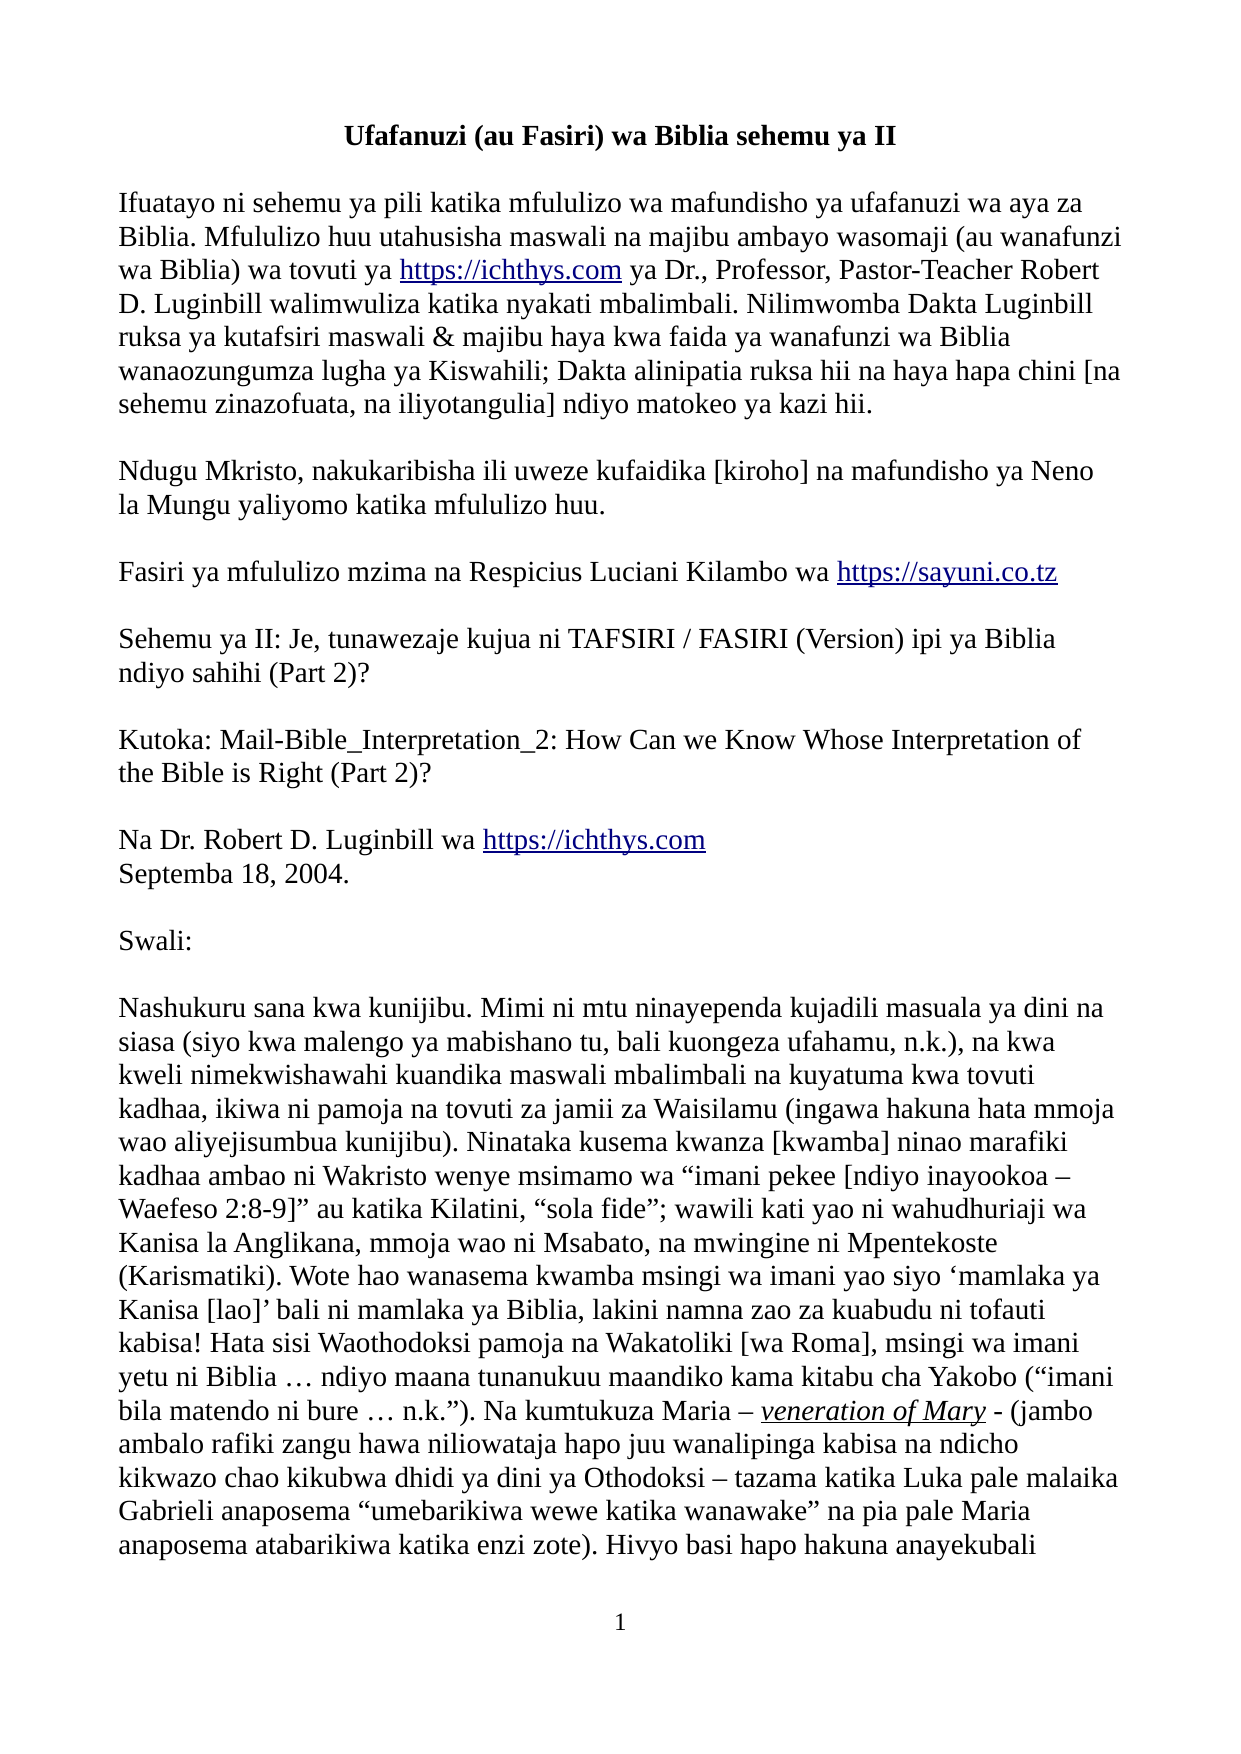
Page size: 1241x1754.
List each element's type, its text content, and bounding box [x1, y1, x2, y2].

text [118, 990, 1122, 1560]
text Na Dr. Robert D. Luginbill wa https://ichthys.com [118, 822, 1122, 856]
text Ufafanuzi (au Fasiri) wa Biblia sehemu ya II [118, 118, 1122, 152]
text Kutoka: Mail-Bible_Interpretation_2: How Can we Know Whose Interpretation of the Bible is Right (Part 2)? [118, 722, 1122, 789]
text Swali: [118, 923, 1122, 957]
text Ndugu Mkristo, nakukaribisha ili uweze kufaidika [kiroho] na mafundisho ya Neno la Mungu yaliyomo katika mfululizo huu. [118, 453, 1122, 521]
text Fasiri ya mfululizo mzima na Respicius Luciani Kilambo wa https://sayuni.co.tz [118, 554, 1122, 588]
text Sehemu ya II: Je, tunawezaje kujua ni TAFSIRI / FASIRI (Version) ipi ya Biblia ndiyo sahihi (Part 2)? [118, 621, 1122, 688]
text Ifuatayo ni sehemu ya pili katika mfululizo wa mafundisho ya ufafanuzi wa aya za Biblia. Mfululizo huu utahusisha maswali na majibu ambayo wasomaji (au wanafunzi wa Biblia) wa tovuti ya https://ichthys.com ya Dr., Professor, Pastor-Teacher Robert D. Luginbill walimwuliza katika nyakati mbalimbali. Nilimwomba Dakta Luginbill ruksa ya kutafsiri maswali & majibu haya kwa faida ya wanafunzi wa Biblia wanaozungumza lugha ya Kiswahili; Dakta alinipatia ruksa hii na haya hapa chini [na sehemu zinazofuata, na iliyotangulia] ndiyo matokeo ya kazi hii. [118, 185, 1122, 420]
text Septemba 18, 2004. [118, 856, 1122, 889]
